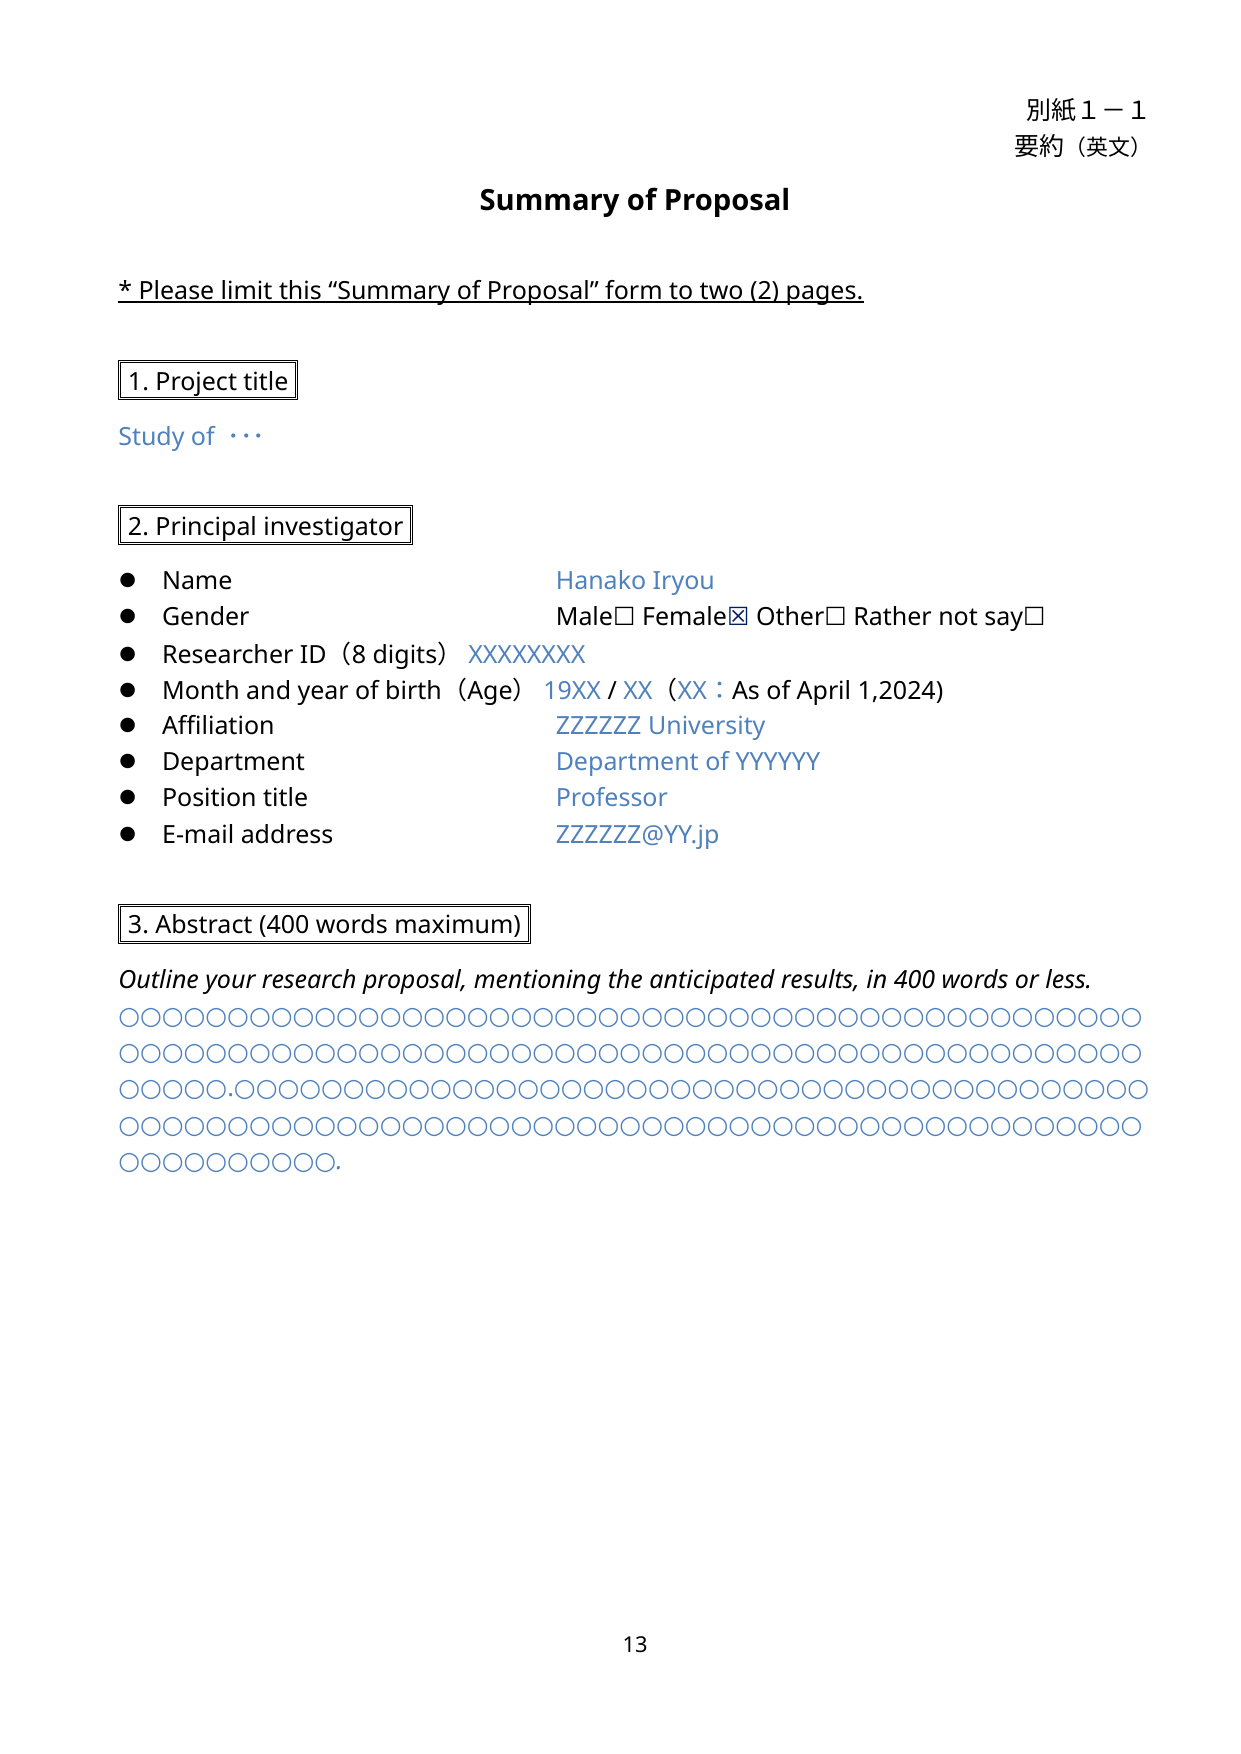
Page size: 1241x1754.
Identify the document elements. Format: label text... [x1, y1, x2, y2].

text Outline your research proposal, mentioning the anticipated results, in 400 words or less. [118, 960, 1152, 997]
list Position title Professor [118, 779, 1152, 815]
list E-mail address ZZZZZZ@YY.jp [118, 815, 1152, 852]
list Researcher ID（8 digits） XXXXXXXX [118, 634, 1152, 670]
list Name Hanako Iryou [118, 562, 1152, 598]
list Month and year of birth（Age） 19XX / XX（XX：As of April 1,2024) [118, 670, 1152, 707]
text 要約（英文） [118, 127, 1152, 163]
text Summary of Proposal [118, 163, 1152, 235]
text Study of ･･･ [118, 417, 1152, 453]
text 3. Abstract (400 words maximum) [118, 888, 1152, 960]
text 1. Project title [118, 344, 1152, 417]
list Gender Male Female Other Rather not say [118, 598, 1152, 634]
list Affiliation ZZZZZZ University [118, 707, 1152, 743]
list Department Department of YYYYYY [118, 743, 1152, 779]
text ○○○○○○○○○○○○○○○○○○○○○○○○○○○○○○○○○○○○○○○○○○○○○○○○○○○○○○○○○○○○○○○○○○○○○○○○○○○○○○○○○○○○○○○○○○○○○○○○○○○.○○○○○○○○○○○○○○○○○○○○○○○○○○○○○○○○○○○○○○○○○○○○○○○○○○○○○○○○○○○○○○○○○○○○○○○○○○○○○○○○○○○○○○○○○○○○○○○○○○○. [118, 997, 1152, 1178]
text 別紙１－１ [118, 90, 1152, 127]
text * Please limit this “Summary of Proposal” form to two (2) pages. [118, 272, 1152, 308]
text 2. Principal investigator [118, 489, 1152, 562]
